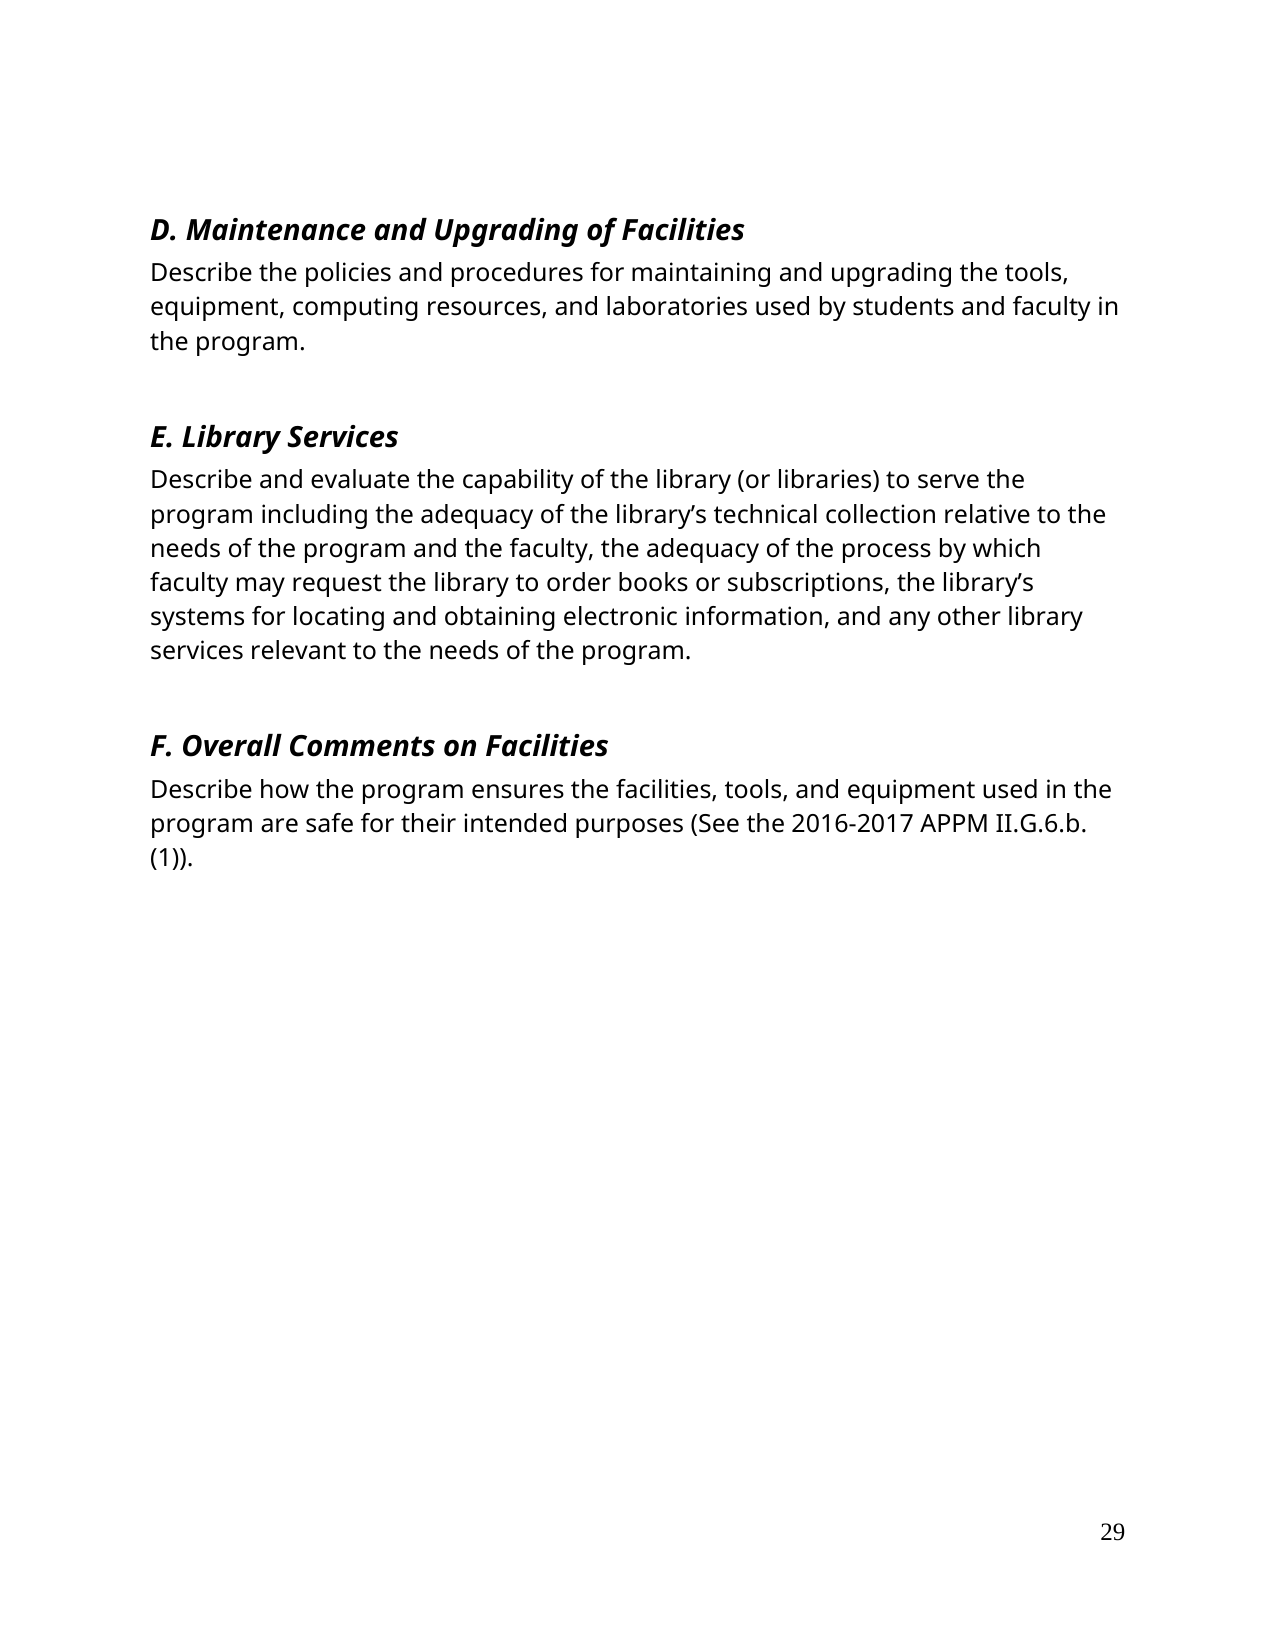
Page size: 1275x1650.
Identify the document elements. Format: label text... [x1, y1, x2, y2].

text Describe how the program ensures the facilities, tools, and equipment used in the program are safe for their intended purposes (See the 2016-2017 APPM II.G.6.b.(1)). [150, 772, 1125, 874]
text Describe the policies and procedures for maintaining and upgrading the tools, equipment, computing resources, and laboratories used by students and faculty in the program. [150, 255, 1125, 357]
subtitle D. Maintenance and Upgrading of Facilities [150, 209, 1125, 249]
subtitle F. Overall Comments on Facilities [150, 726, 1125, 765]
text Describe and evaluate the capability of the library (or libraries) to serve the program including the adequacy of the library’s technical collection relative to the needs of the program and the faculty, the adequacy of the process by which faculty may request the library to order books or subscriptions, the library’s systems for locating and obtaining electronic information, and any other library services relevant to the needs of the program. [150, 462, 1125, 667]
subtitle E. Library Services [150, 416, 1125, 456]
